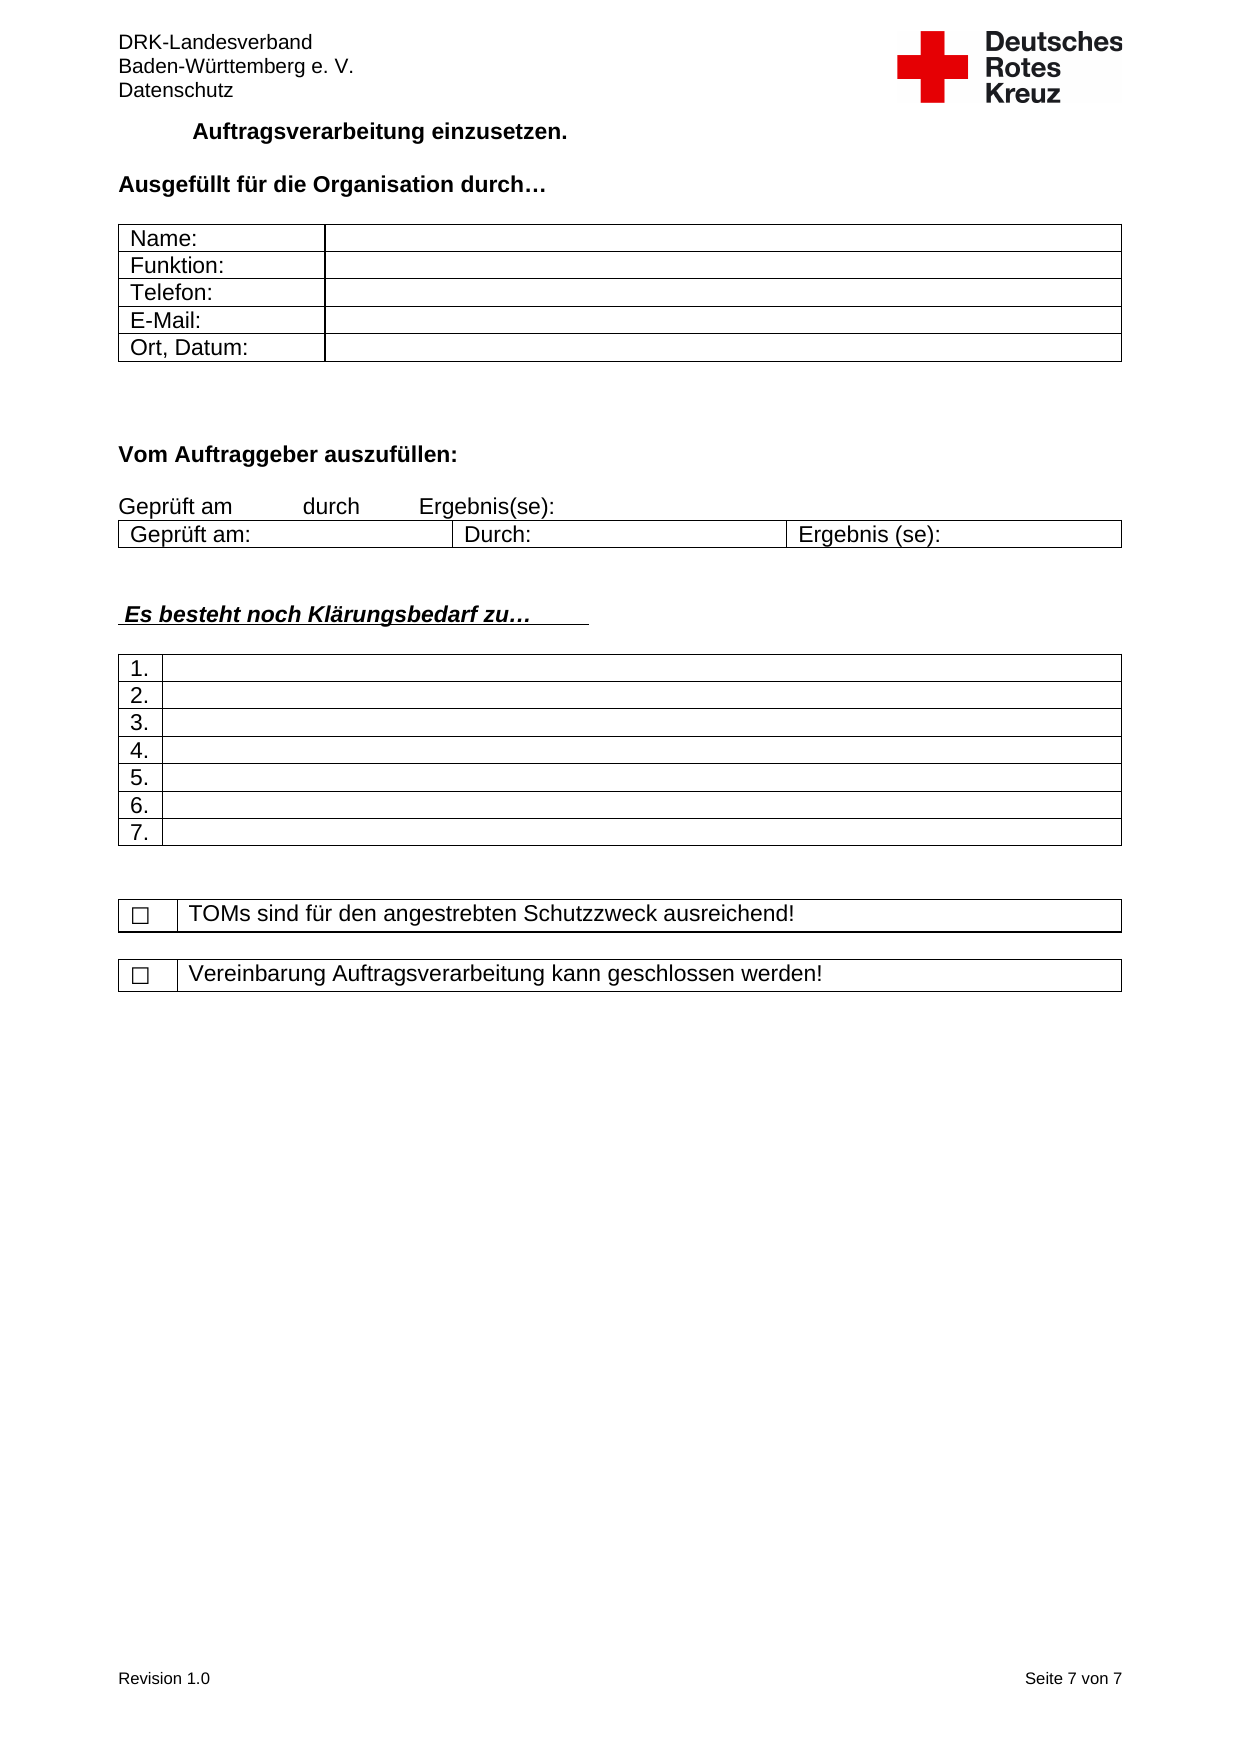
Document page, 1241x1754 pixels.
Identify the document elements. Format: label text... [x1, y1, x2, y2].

table_cell E-Mail: [119, 307, 324, 333]
table_cell 3. [119, 709, 162, 736]
table_cell 4. [119, 737, 162, 763]
picture [897, 31, 1123, 103]
table_cell 7. [119, 819, 162, 845]
table_cell [163, 682, 1121, 708]
table_cell [163, 737, 1121, 763]
table_cell [326, 252, 1121, 278]
table_header Durch: [453, 521, 786, 547]
table_header Ergebnis (se): [787, 521, 1121, 547]
table_cell 5. [119, 764, 162, 791]
table_header 1. [119, 655, 162, 681]
text Ausgefüllt für die Organisation durch… [118, 171, 1122, 197]
table_cell [326, 307, 1121, 333]
table_cell Funktion: [119, 252, 324, 278]
table_header TOMs sind für den angestrebten Schutzzweck ausreichend! [178, 900, 1121, 931]
text Auftragsverarbeitung einzusetzen. [118, 118, 1122, 144]
table_header Vereinbarung Auftragsverarbeitung kann geschlossen werden! [178, 960, 1121, 991]
table_header Name: [119, 225, 324, 251]
text Geprüft am durch Ergebnis(se): [118, 493, 1122, 520]
table_cell 6. [119, 792, 162, 818]
text Es besteht noch Klärungsbedarf zu… [118, 601, 1122, 627]
table_cell [326, 334, 1121, 361]
table_cell [163, 819, 1121, 845]
table_cell [163, 792, 1121, 818]
table_cell Telefon: [119, 279, 324, 306]
table_cell Ort, Datum: [119, 334, 324, 361]
table_cell [163, 764, 1121, 791]
text Vom Auftraggeber auszufüllen: [118, 441, 1122, 467]
table_cell [326, 279, 1121, 306]
table_cell [163, 709, 1121, 736]
table_header Geprüft am: [119, 521, 452, 547]
table_header [326, 225, 1121, 251]
table_header [163, 655, 1121, 681]
table_cell 2. [119, 682, 162, 708]
